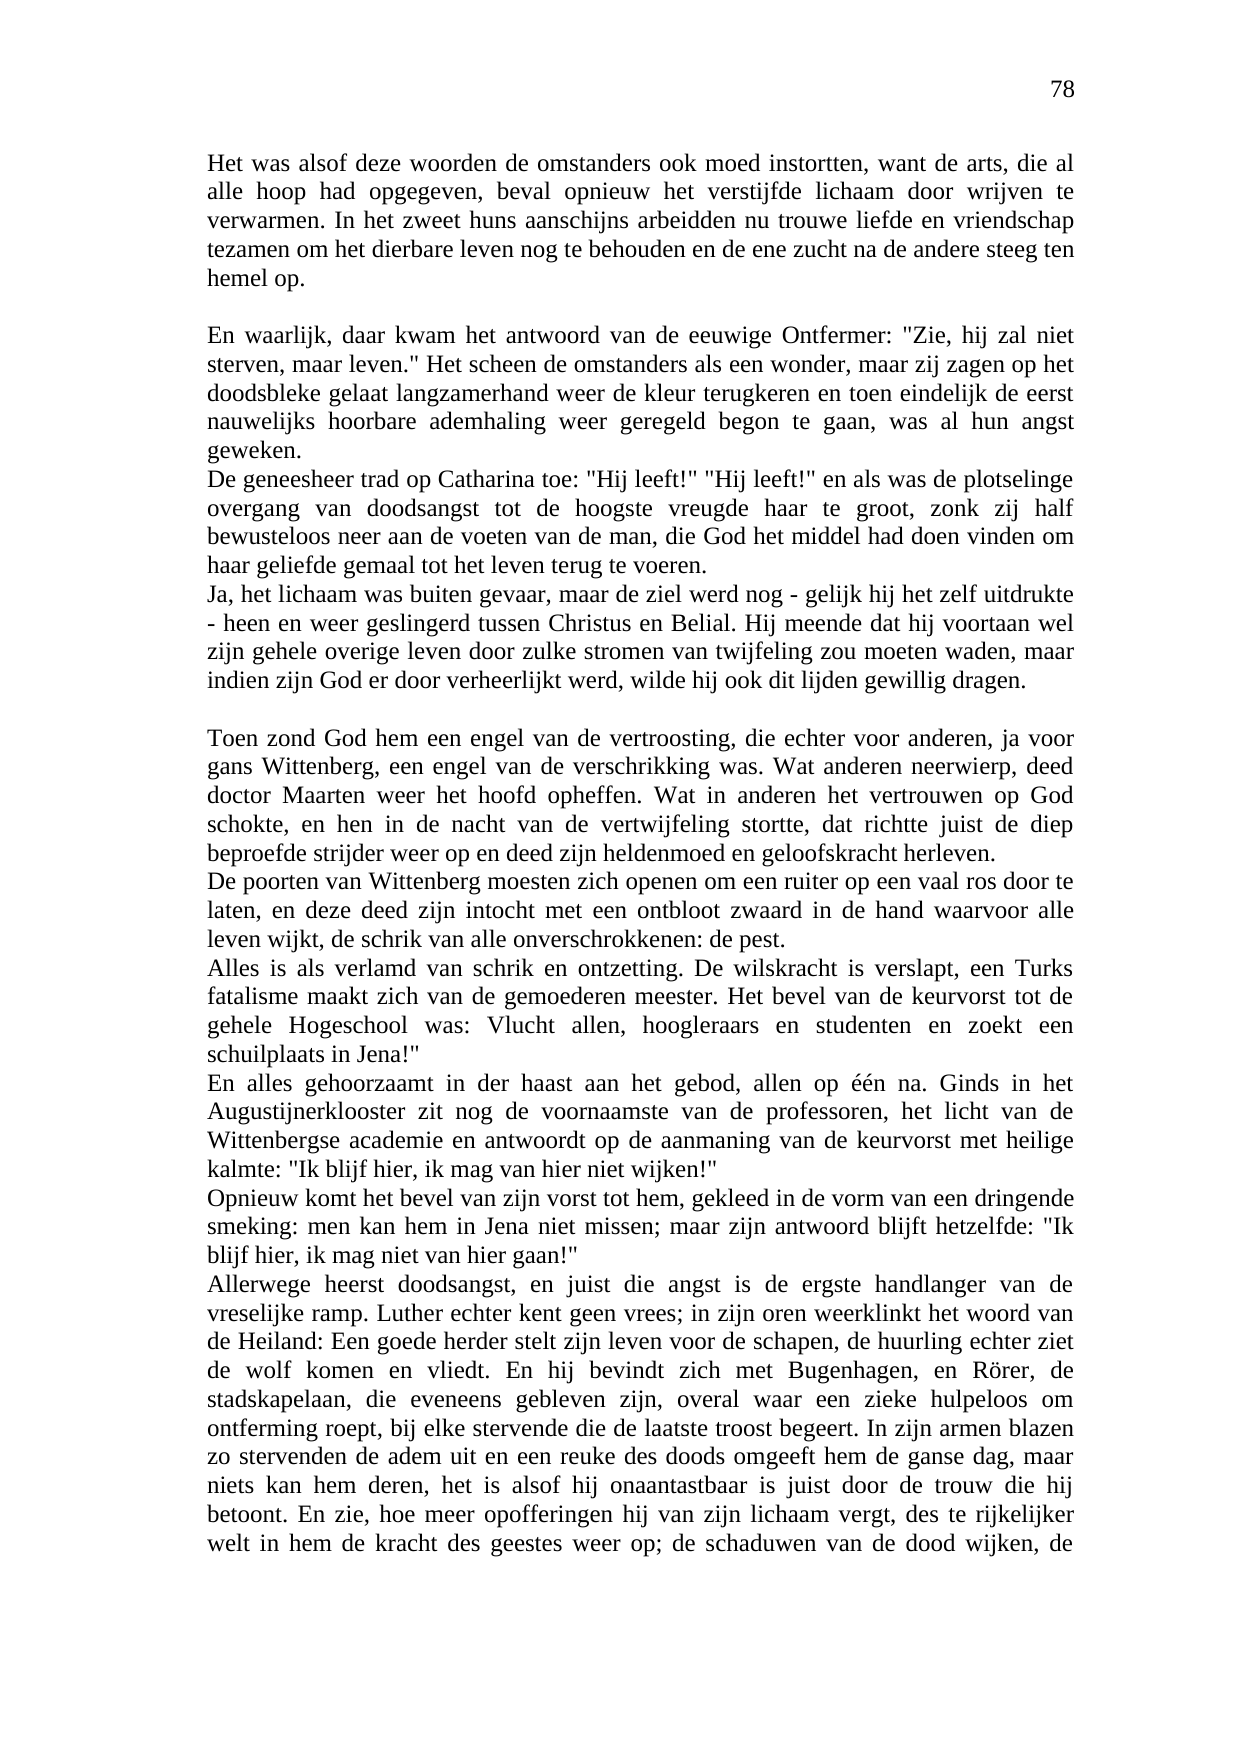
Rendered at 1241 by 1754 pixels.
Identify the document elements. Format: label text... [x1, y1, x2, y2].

text Ja, het lichaam was buiten gevaar, maar de ziel werd nog - gelijk hij het zelf uitdrukte - heen en weer geslingerd tussen Christus en Belial. Hij meende dat hij voortaan wel zijn gehele overige leven door zulke stromen van twijfeling zou moeten waden, maar indien zijn God er door verheerlijkt werd, wilde hij ook dit lijden gewillig dragen. [207, 579, 1075, 694]
text De poorten van Wittenberg moesten zich openen om een ruiter op een vaal ros door te laten, en deze deed zijn intocht met een ontbloot zwaard in de hand waarvoor alle leven wijkt, de schrik van alle onverschrokkenen: de pest. [207, 866, 1075, 953]
text En alles gehoorzaamt in der haast aan het gebod, allen op één na. Ginds in het Augustijnerklooster zit nog de voornaamste van de professoren, het licht van de Wittenbergse academie en antwoordt op de aanmaning van de keurvorst met heilige kalmte: "Ik blijf hier, ik mag van hier niet wijken!" [207, 1068, 1075, 1183]
text En waarlijk, daar kwam het antwoord van de eeuwige Ontfermer: "Zie, hij zal niet sterven, maar leven." Het scheen de omstanders als een wonder, maar zij zagen op het doodsbleke gelaat langzamerhand weer de kleur terugkeren en toen eindelijk de eerst nauwelijks hoorbare ademhaling weer geregeld begon te gaan, was al hun angst geweken. [207, 320, 1075, 464]
text Het was alsof deze woorden de omstanders ook moed instortten, want de arts, die al alle hoop had opgegeven, beval opnieuw het verstijfde lichaam door wrijven te verwarmen. In het zweet huns aanschijns arbeidden nu trouwe liefde en vriendschap tezamen om het dierbare leven nog te behouden en de ene zucht na de andere steeg ten hemel op. [207, 148, 1075, 291]
text Toen zond God hem een engel van de vertroosting, die echter voor anderen, ja voor gans Wittenberg, een engel van de verschrikking was. Wat anderen neerwierp, deed doctor Maarten weer het hoofd opheffen. Wat in anderen het vertrouwen op God schokte, en hen in de nacht van de vertwijfeling stortte, dat richtte juist de diep beproefde strijder weer op en deed zijn heldenmoed en geloofskracht herleven. [207, 723, 1075, 866]
text Alles is als verlamd van schrik en ontzetting. De wilskracht is verslapt, een Turks fatalisme maakt zich van de gemoederen meester. Het bevel van de keurvorst tot de gehele Hogeschool was: Vlucht allen, hoogleraars en studenten en zoekt een schuilplaats in Jena!" [207, 953, 1075, 1068]
text Opnieuw komt het bevel van zijn vorst tot hem, gekleed in de vorm van een dringende smeking: men kan hem in Jena niet missen; maar zijn antwoord blijft hetzelfde: "Ik blijf hier, ik mag niet van hier gaan!" [207, 1183, 1075, 1269]
text De geneesheer trad op Catharina toe: "Hij leeft!" "Hij leeft!" en als was de plotselinge overgang van doodsangst tot de hoogste vreugde haar te groot, zonk zij half bewusteloos neer aan de voeten van de man, die God het middel had doen vinden om haar geliefde gemaal tot het leven terug te voeren. [207, 464, 1075, 579]
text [207, 1269, 1075, 1556]
